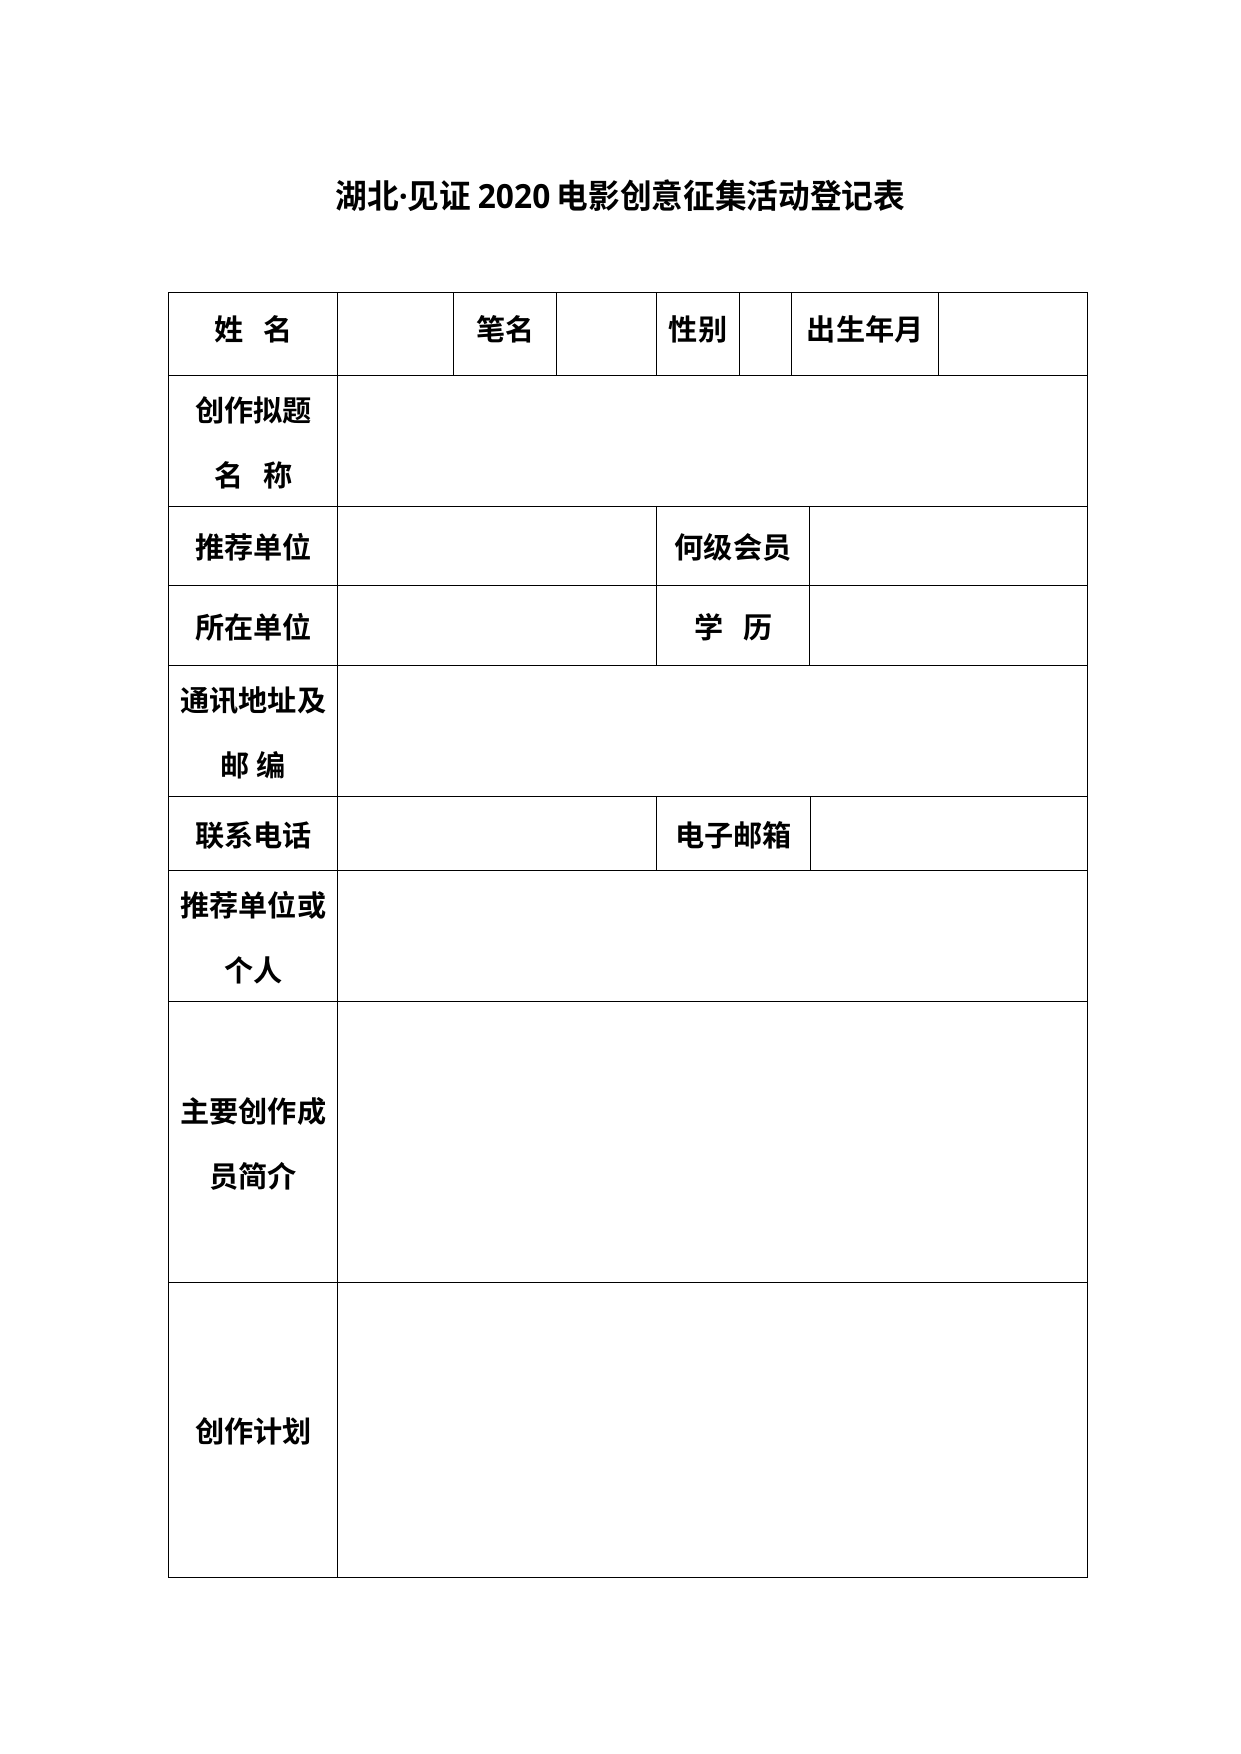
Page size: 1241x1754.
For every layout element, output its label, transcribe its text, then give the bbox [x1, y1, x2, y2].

table_cell [338, 507, 656, 585]
table_header [939, 293, 1087, 375]
table_cell [338, 871, 1087, 1001]
table_cell [338, 376, 1087, 506]
table_header 笔名 [454, 293, 556, 375]
table_cell [810, 586, 1087, 665]
table_header 出生年月 [792, 293, 938, 375]
table_cell [810, 507, 1087, 585]
table_cell [338, 666, 1087, 796]
table_cell 电子邮箱 [657, 797, 810, 870]
table_cell 所在单位 [169, 586, 337, 665]
table_cell 何级会员 [657, 507, 809, 585]
table_header 性别 [657, 293, 739, 375]
table_cell 创作计划 [169, 1283, 337, 1577]
table_cell 学 历 [657, 586, 809, 665]
table_cell [338, 586, 656, 665]
table_cell [338, 797, 656, 870]
text 湖北·见证2020电影创意征集活动登记表 [187, 162, 1053, 227]
table_header 姓 名 [169, 293, 337, 375]
table_cell [338, 1002, 1087, 1282]
table_cell 推荐单位 [169, 507, 337, 585]
table_header [338, 293, 453, 375]
table_header [557, 293, 656, 375]
table_header [740, 293, 791, 375]
table_cell 主要创作成员简介 [169, 1002, 337, 1282]
table_cell 创作拟题 名 称 [169, 376, 337, 506]
table_cell 推荐单位或个人 [169, 871, 337, 1001]
table_cell [811, 797, 1087, 870]
table_cell 通讯地址及 邮 编 [169, 666, 337, 796]
table_cell [338, 1283, 1087, 1577]
table_cell 联系电话 [169, 797, 337, 870]
